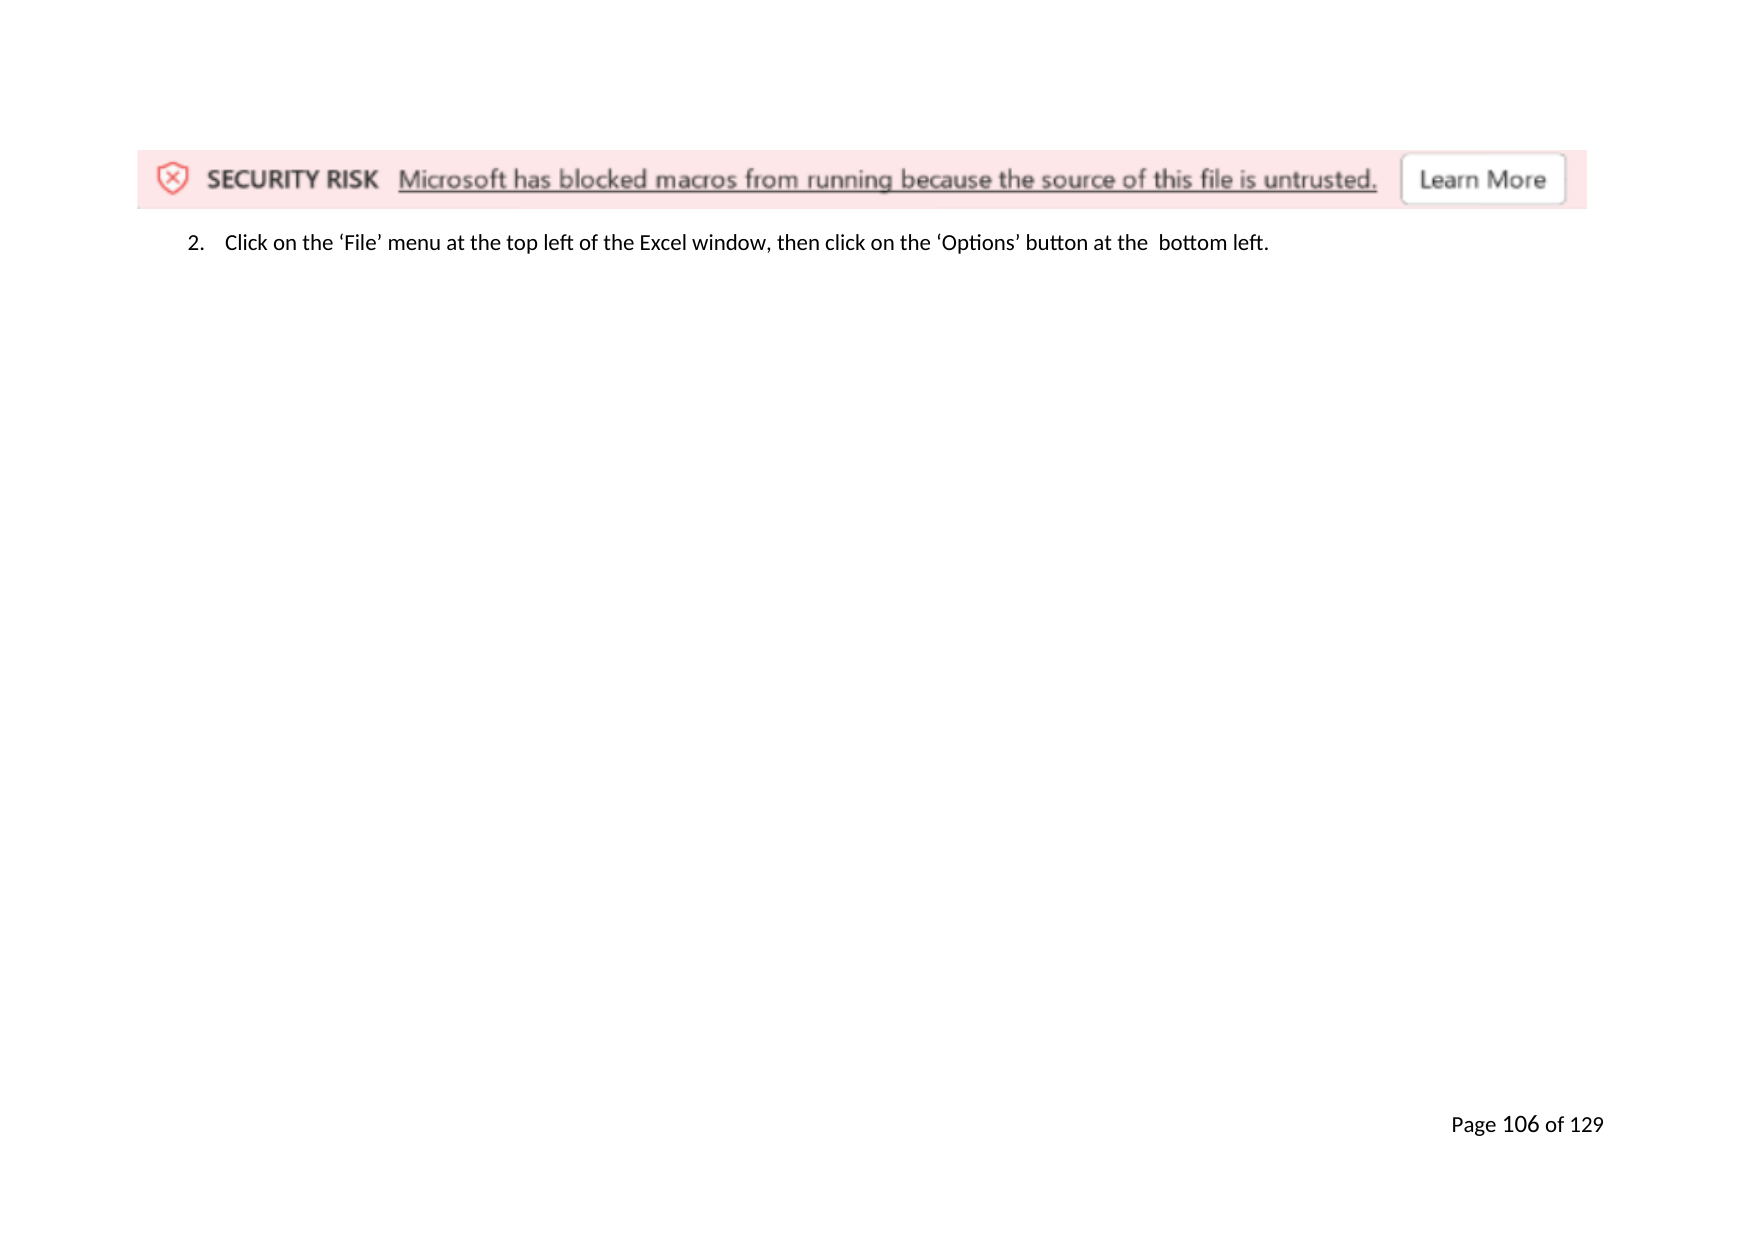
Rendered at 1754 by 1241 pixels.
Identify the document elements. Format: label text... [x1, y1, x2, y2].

list Click on the ‘File’ menu at the top left of the Excel window, then click on the ‘Options’ button at the bottom left. [187, 228, 1604, 256]
picture [137, 150, 1588, 209]
